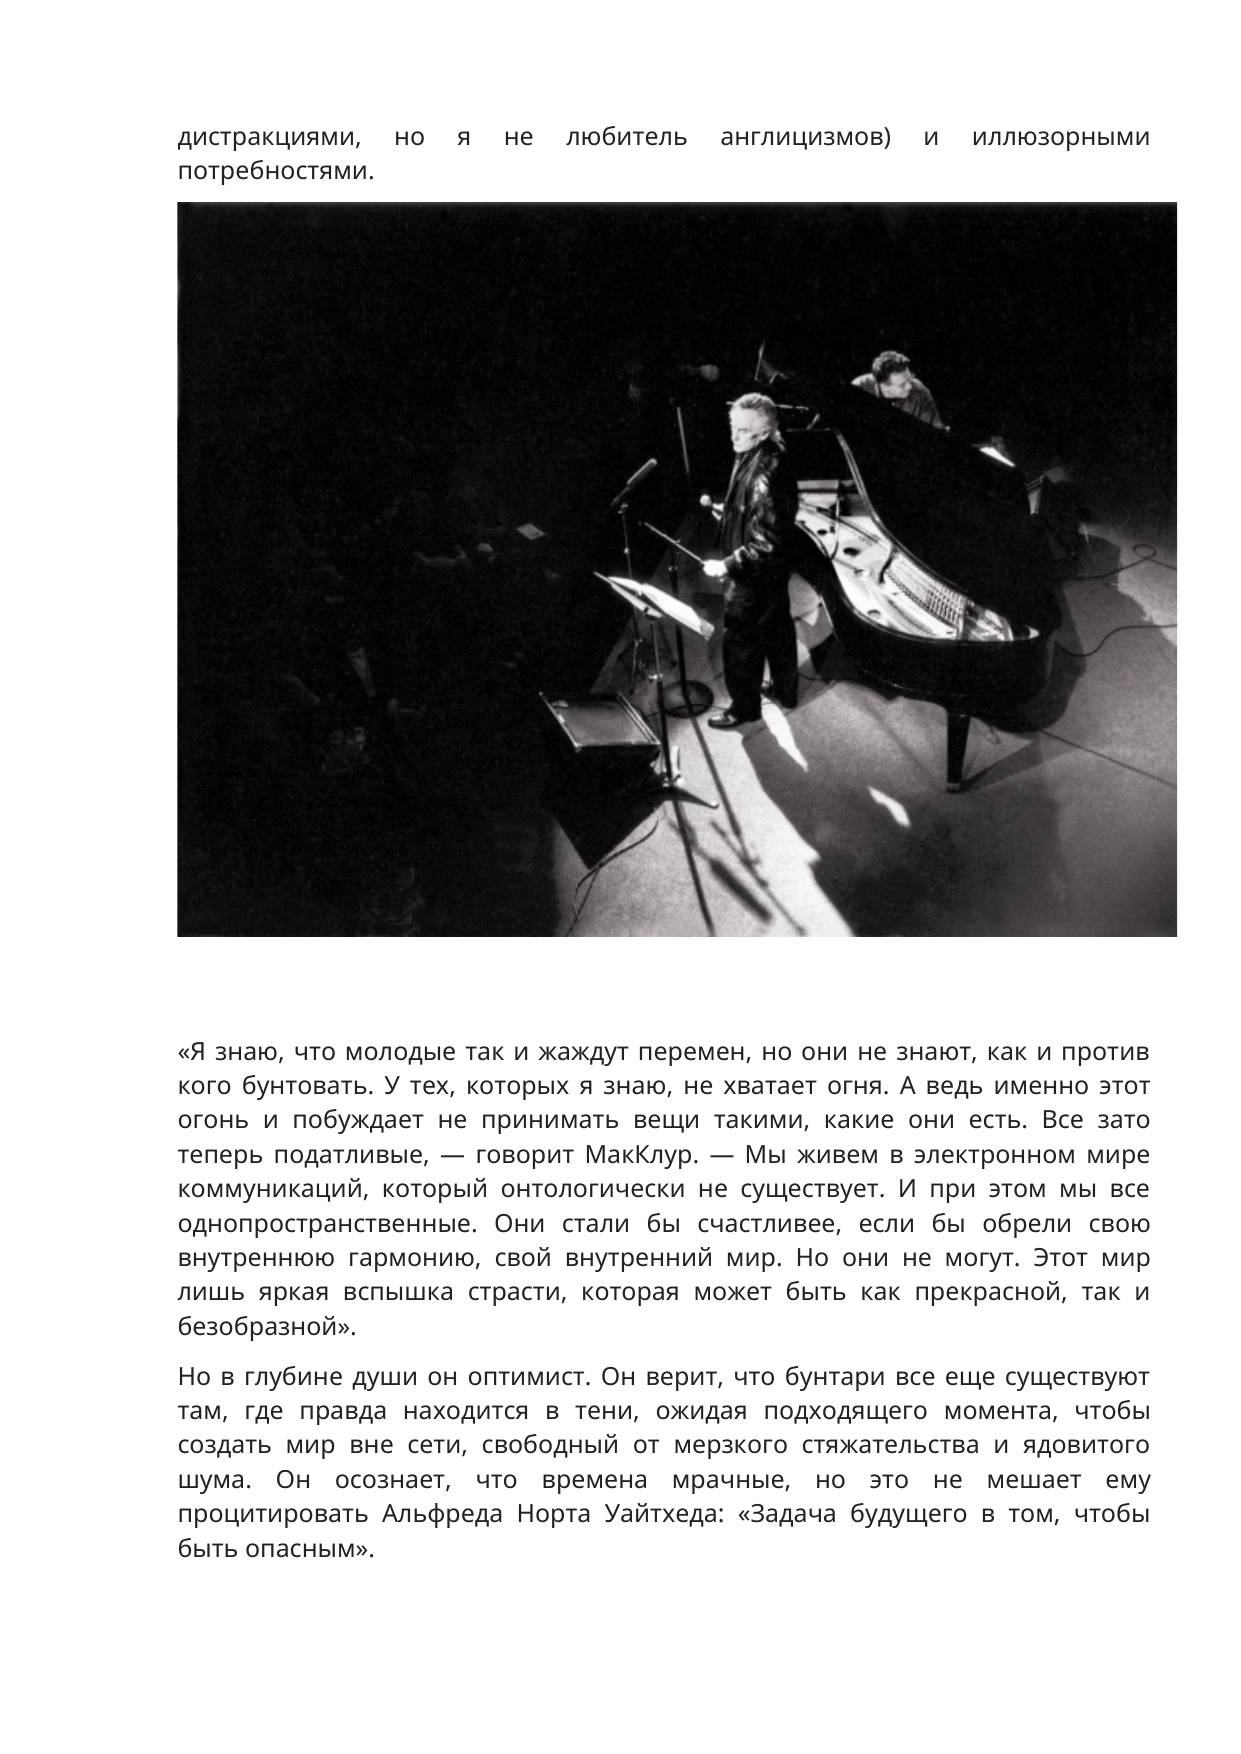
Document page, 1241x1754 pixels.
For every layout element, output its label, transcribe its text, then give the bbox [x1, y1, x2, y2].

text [177, 118, 1152, 187]
picture [177, 202, 1178, 937]
text Но в глубине души он оптимист. Он верит, что бунтари все еще существуют там, где правда находится в тени, ожидая подходящего момента, чтобы создать мир вне сети, свободный от мерзкого стяжательства и ядовитого шума. Он осознает, что времена мрачные, но это не мешает ему процитировать Альфреда Норта Уайтхеда: «Задача будущего в том, чтобы быть опасным». [177, 1358, 1152, 1564]
text «Я знаю, что молодые так и жаждут перемен, но они не знают, как и против кого бунтовать. У тех, которых я знаю, не хватает огня. А ведь именно этот огонь и побуждает не принимать вещи такими, какие они есть. Все зато теперь податливые, — говорит МакКлур. — Мы живем в электронном мире коммуникаций, который онтологически не существует. И при этом мы все однопространственные. Они стали бы счастливее, если бы обрели свою внутреннюю гармонию, свой внутренний мир. Но они не могут. Этот мир лишь яркая вспышка страсти, которая может быть как прекрасной, так и безобразной». [177, 1033, 1152, 1342]
